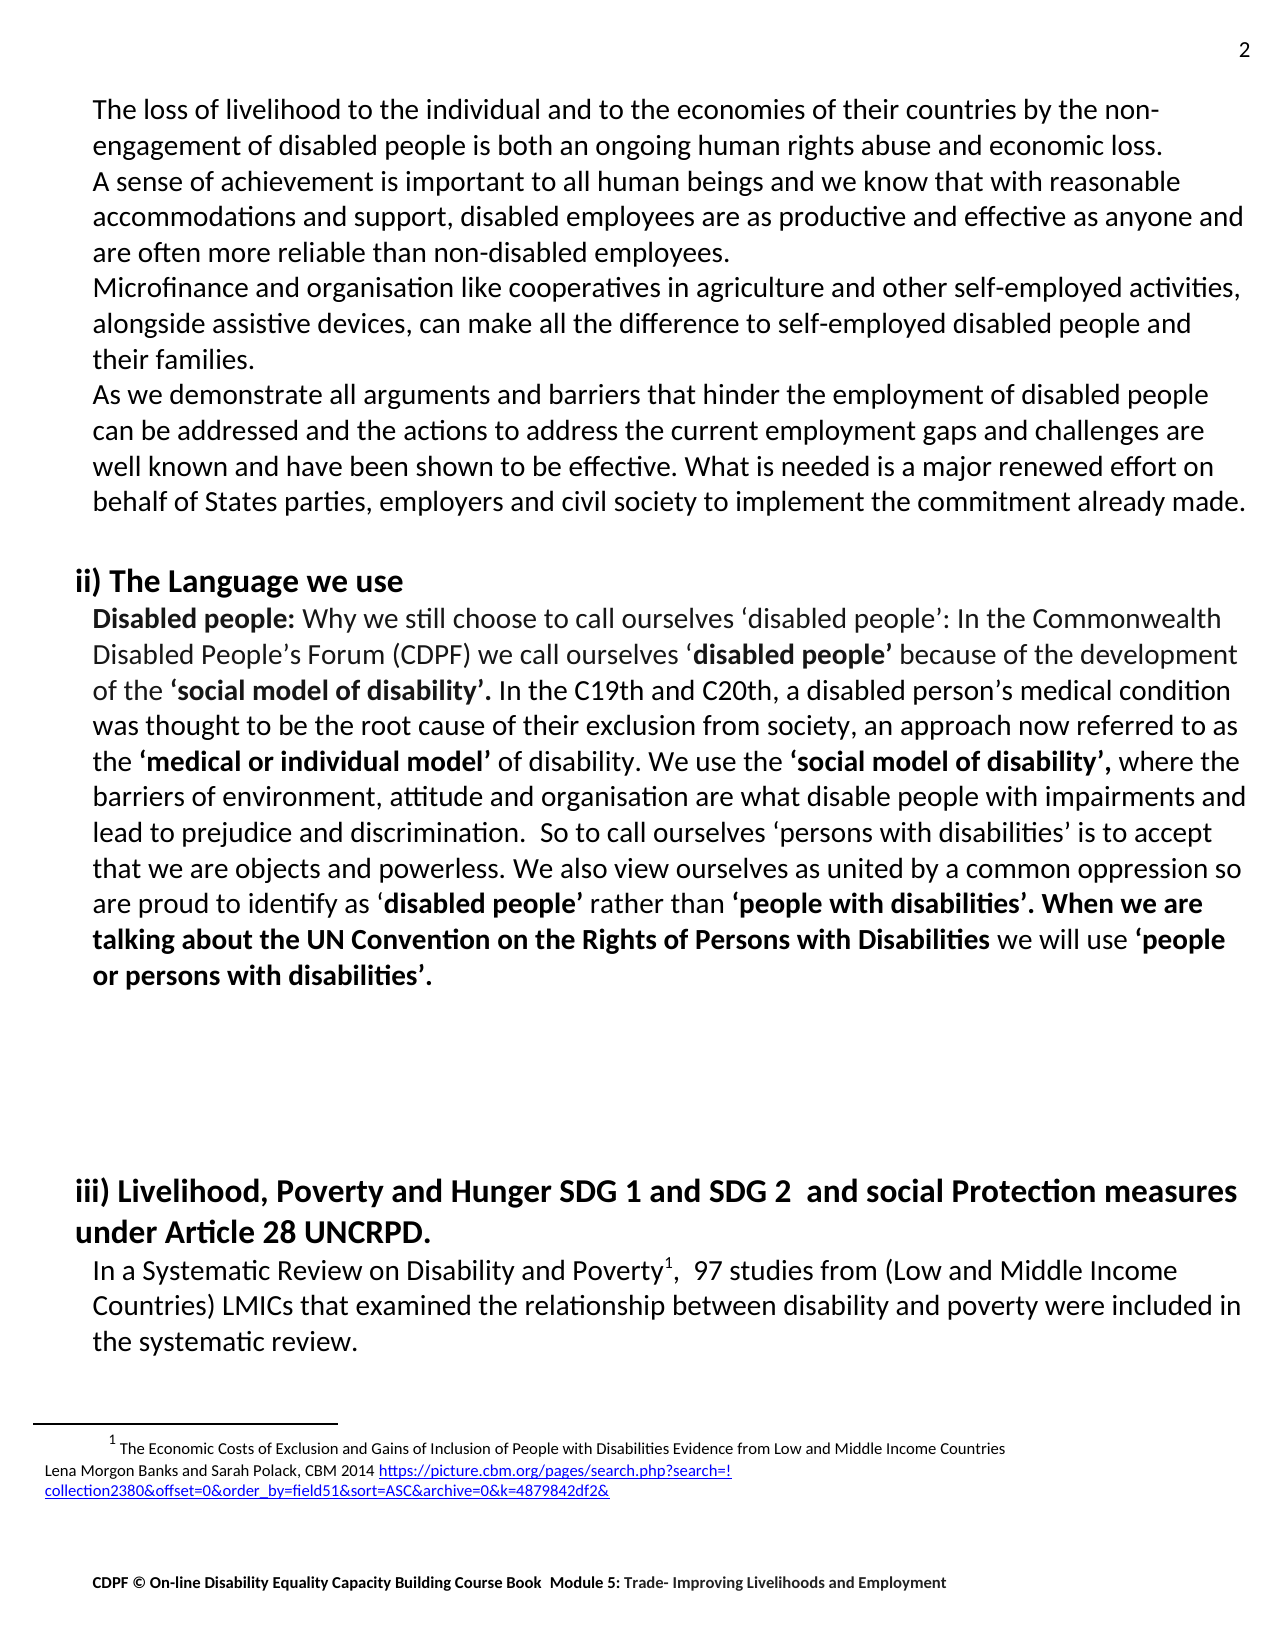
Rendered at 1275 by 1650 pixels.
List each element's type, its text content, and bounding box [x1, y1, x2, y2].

subtitle ii) The Language we use [75, 560, 1250, 600]
list In a Systematic Review on Disability and Poverty, 97 studies from (Low and Middle Income Countries) LMICs that examined the relationship between disability and poverty were included in the systematic review. [92, 1252, 1250, 1359]
subtitle iii) Livelihood, Poverty and Hunger SDG 1 and SDG 2 and social Protection measures under Article 28 UNCRPD. [75, 1170, 1250, 1252]
text The loss of livelihood to the individual and to the economies of their countries by the non-engagement of disabled people is both an ongoing human rights abuse and economic loss. [92, 91, 1250, 163]
text A sense of achievement is important to all human beings and we know that with reasonable accommodations and support, disabled employees are as productive and effective as anyone and are often more reliable than non-disabled employees. [92, 163, 1250, 269]
text As we demonstrate all arguments and barriers that hinder the employment of disabled people can be addressed and the actions to address the current employment gaps and challenges are well known and have been shown to be effective. What is needed is a major renewed effort on behalf of States parties, employers and civil society to implement the commitment already made. [92, 376, 1250, 519]
text Microfinance and organisation like cooperatives in agriculture and other self-employed activities, alongside assistive devices, can make all the difference to self-employed disabled people and their families. [92, 269, 1250, 376]
text Disabled people: Why we still choose to call ourselves ‘disabled people’: In the Commonwealth Disabled People’s Forum (CDPF) we call ourselves ‘disabled people’ because of the development of the ‘social model of disability’. In the C19th and C20th, a disabled person’s medical condition was thought to be the root cause of their exclusion from society, an approach now referred to as the ‘medical or individual model’ of disability. We use the ‘social model of disability’, where the barriers of environment, attitude and organisation are what disable people with impairments and lead to prejudice and discrimination. So to call ourselves ‘persons with disabilities’ is to accept that we are objects and powerless. We also view ourselves as united by a common oppression so are proud to identify as ‘disabled people’ rather than ‘people with disabilities’. When we are talking about the UN Convention on the Rights of Persons with Disabilities we will use ‘people or persons with disabilities’. [92, 600, 1250, 992]
